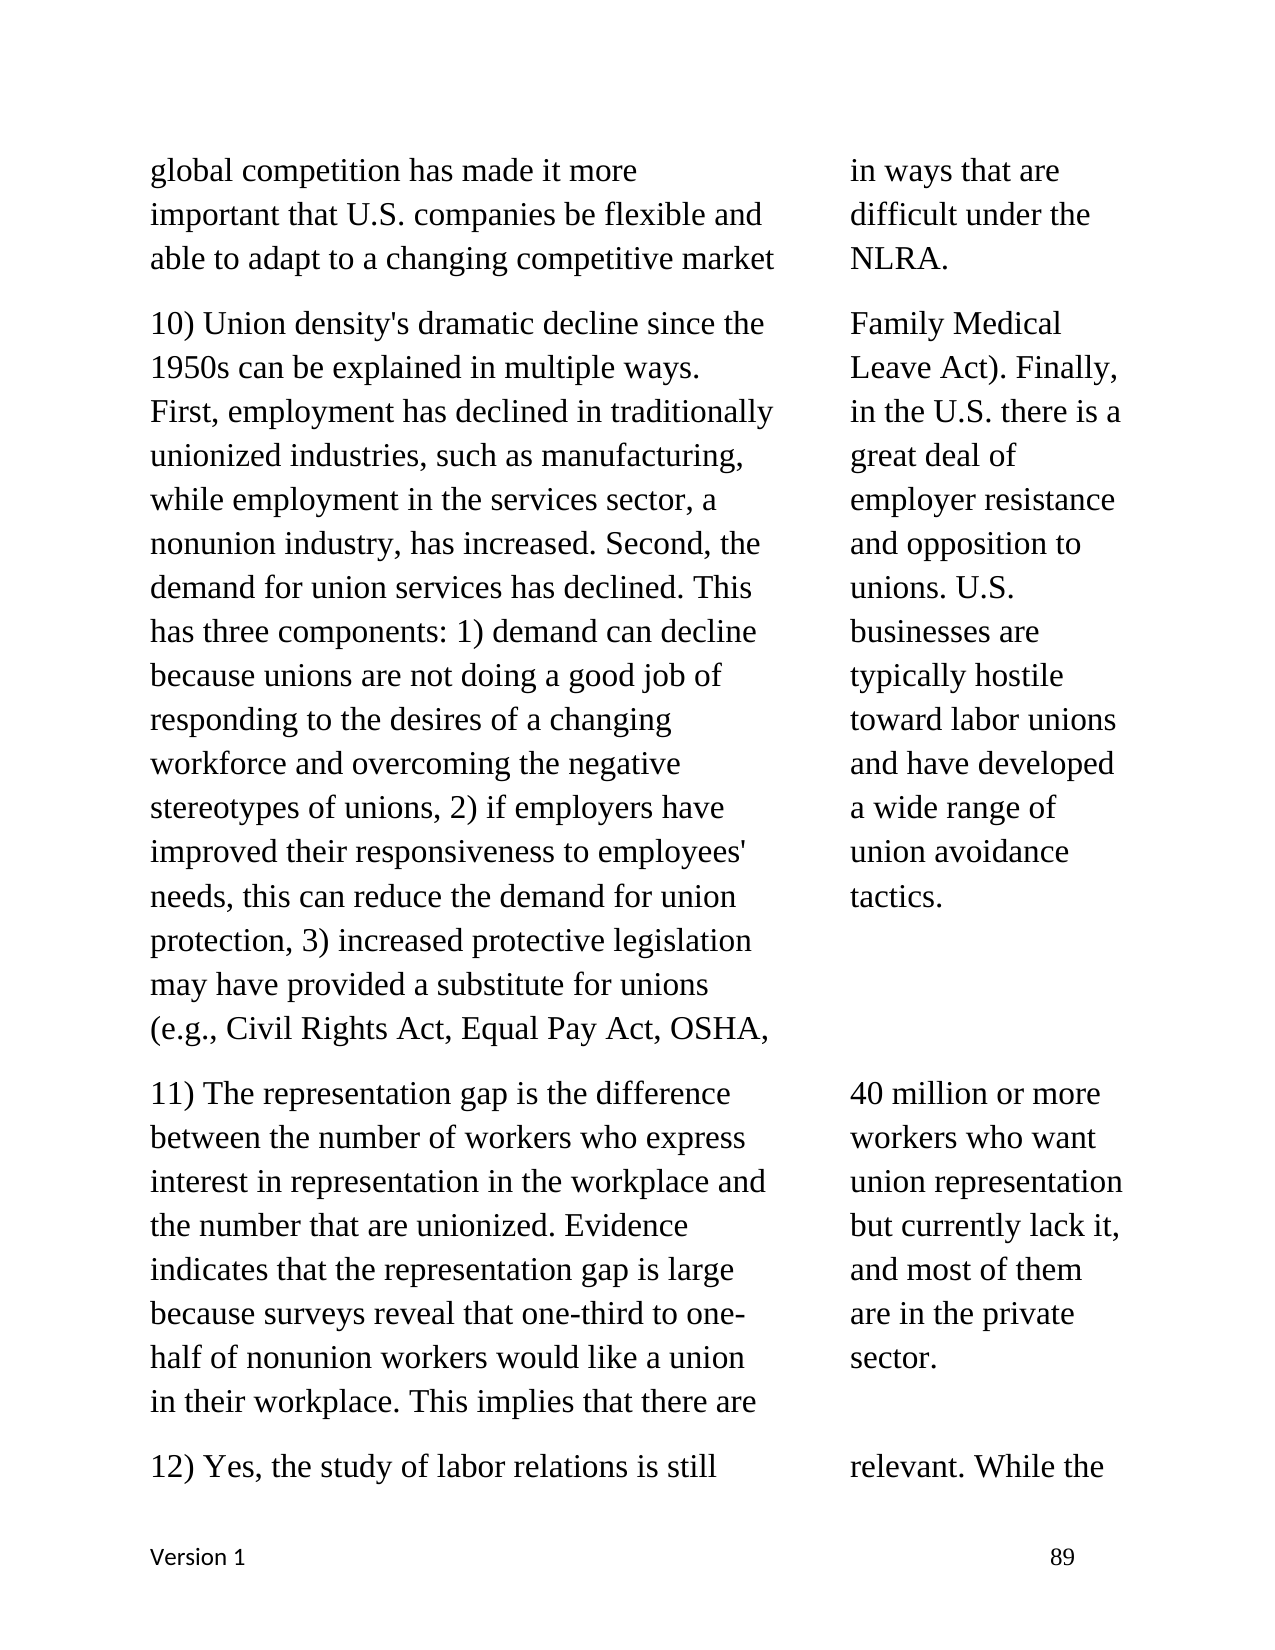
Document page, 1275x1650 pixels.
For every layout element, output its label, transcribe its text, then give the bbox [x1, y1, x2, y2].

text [150, 150, 775, 276]
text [850, 150, 1125, 276]
text 10) Union density's dramatic decline since the 1950s can be explained in multiple ways. First, employment has declined in traditionally unionized industries, such as manufacturing, while employment in the services sector, a nonunion industry, has increased. Second, the demand for union services has declined. This has three components: 1) demand can decline because unions are not doing a good job of responding to the desires of a changing workforce and overcoming the negative stereotypes of unions, 2) if employers have improved their responsiveness to employees' needs, this can reduce the demand for union protection, 3) increased protective legislation may have provided a substitute for unions (e.g., Civil Rights Act, Equal Pay Act, OSHA, Family Medical Leave Act). Finally, in the U.S. there is a great deal of employer resistance and opposition to unions. U.S. businesses are typically hostile toward labor unions and have developed a wide range of union avoidance tactics. [850, 303, 1125, 914]
text 11) The representation gap is the difference between the number of workers who express interest in representation in the workplace and the number that are unionized. Evidence indicates that the representation gap is large because surveys reveal that one-third to one-half of nonunion workers would like a union in their workplace. This implies that there are 40 million or more workers who want union representation but currently lack it, and most of them are in the private sector. [850, 1073, 1125, 1376]
text 10) Union density's dramatic decline since the 1950s can be explained in multiple ways. First, employment has declined in traditionally unionized industries, such as manufacturing, while employment in the services sector, a nonunion industry, has increased. Second, the demand for union services has declined. This has three components: 1) demand can decline because unions are not doing a good job of responding to the desires of a changing workforce and overcoming the negative stereotypes of unions, 2) if employers have improved their responsiveness to employees' needs, this can reduce the demand for union protection, 3) increased protective legislation may have provided a substitute for unions (e.g., Civil Rights Act, Equal Pay Act, OSHA, Family Medical Leave Act). Finally, in the U.S. there is a great deal of employer resistance and opposition to unions. U.S. businesses are typically hostile toward labor unions and have developed a wide range of union avoidance tactics. [150, 303, 775, 1046]
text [150, 1446, 775, 1484]
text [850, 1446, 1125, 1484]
text 11) The representation gap is the difference between the number of workers who express interest in representation in the workplace and the number that are unionized. Evidence indicates that the representation gap is large because surveys reveal that one-third to one-half of nonunion workers would like a union in their workplace. This implies that there are 40 million or more workers who want union representation but currently lack it, and most of them are in the private sector. [150, 1073, 775, 1420]
